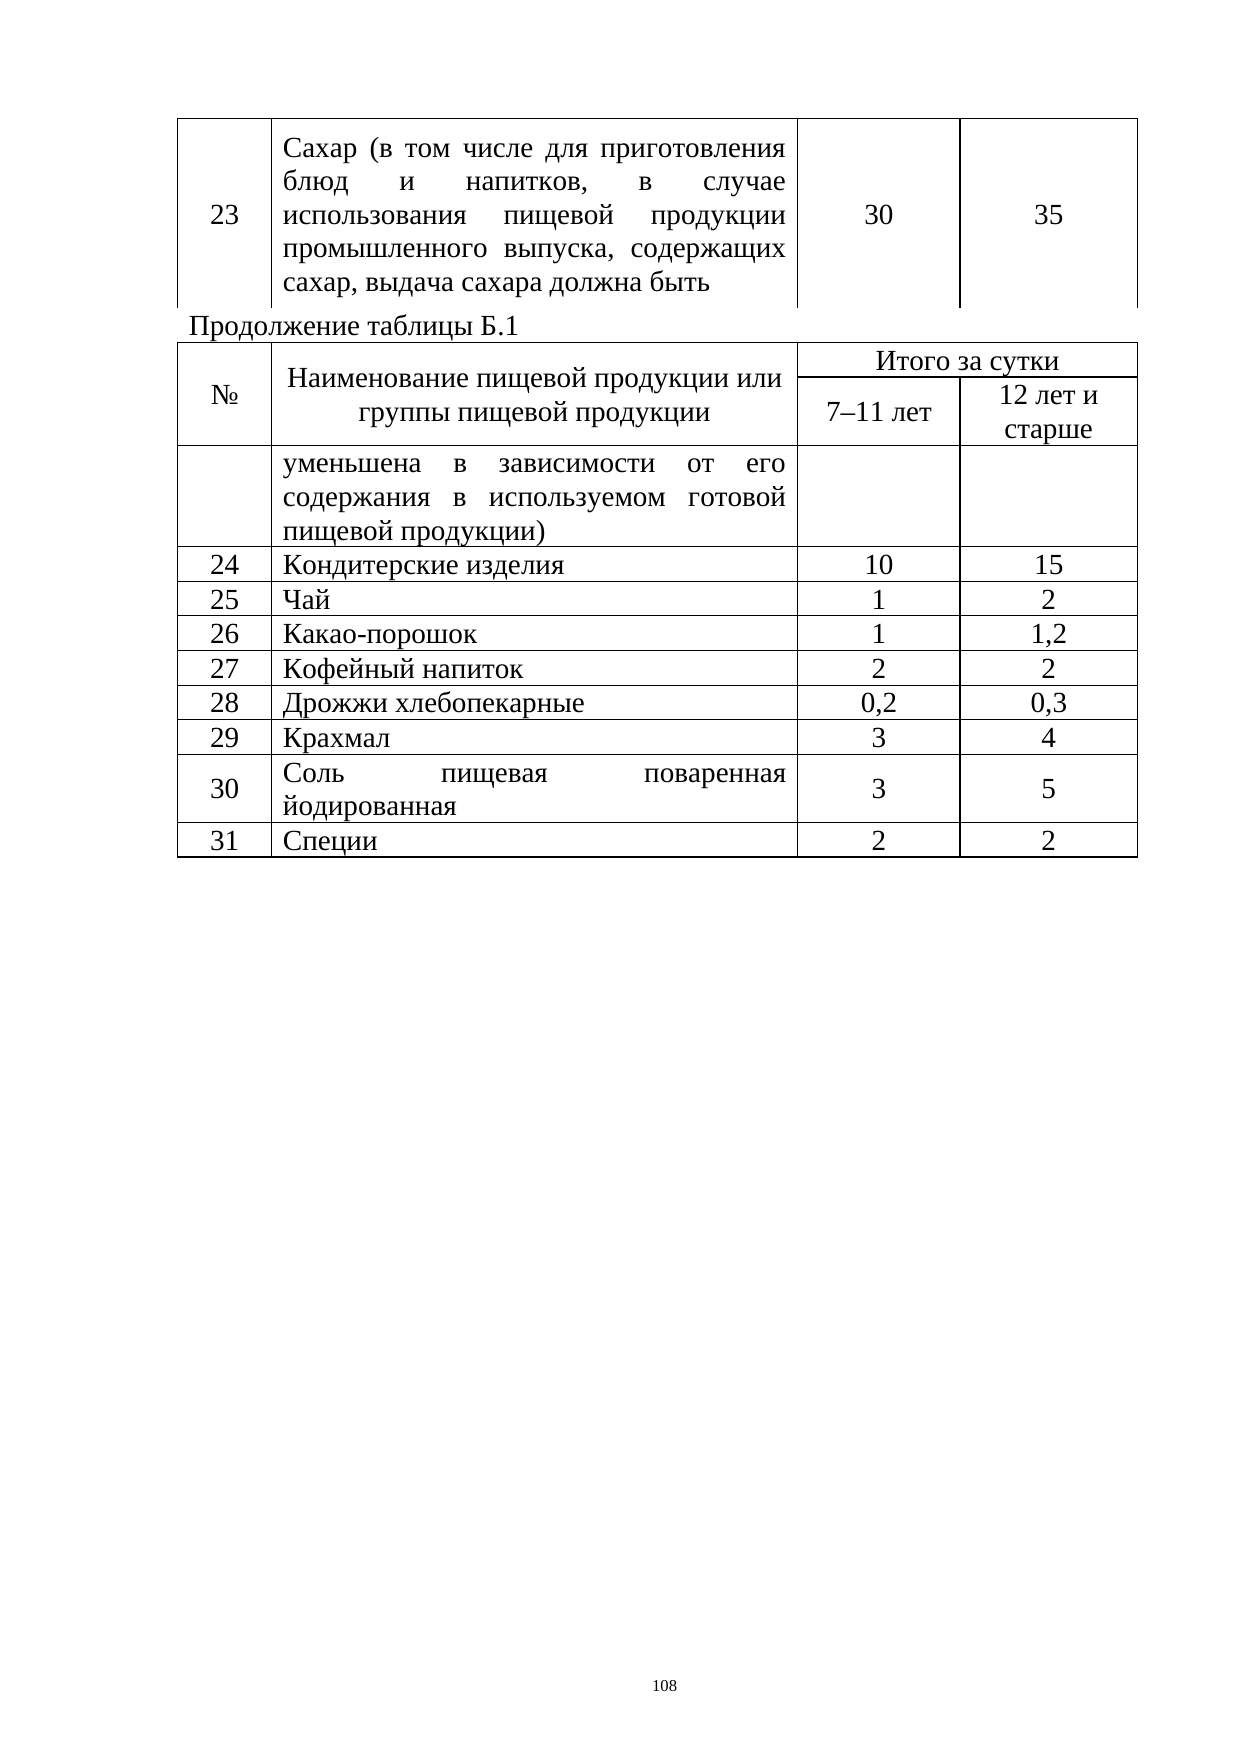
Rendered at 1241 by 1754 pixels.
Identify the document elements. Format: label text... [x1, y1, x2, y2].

table_cell Специи [272, 823, 797, 856]
table_cell 35 [961, 119, 1137, 308]
table_cell 23 [178, 119, 271, 308]
table_cell 12 лет и старше [961, 378, 1137, 444]
table_cell 0,2 [798, 686, 959, 719]
table_cell 5 [961, 755, 1137, 822]
table_cell 2 [798, 823, 959, 856]
table_cell 25 [178, 582, 271, 615]
table_cell № [178, 343, 271, 444]
table_cell 0,3 [961, 686, 1137, 719]
table_cell 30 [178, 755, 271, 822]
table_cell уменьшена в зависимости от его содержания в используемом готовой пищевой продукции) [272, 446, 797, 546]
table_cell 2 [961, 582, 1137, 615]
table_cell 7–11 лет [798, 378, 959, 444]
table_cell 31 [178, 823, 271, 856]
table_cell [961, 446, 1137, 546]
table_cell 1 [798, 616, 959, 650]
table_cell Продолжение таблицы Б.1 [177, 308, 1137, 342]
table_cell Чай [272, 582, 797, 615]
table_cell 27 [178, 651, 271, 684]
table_cell Крахмал [272, 720, 797, 754]
table_cell Наименование пищевой продукции или группы пищевой продукции [272, 343, 797, 444]
table_cell 4 [961, 720, 1137, 754]
table_cell 30 [798, 119, 959, 308]
table_cell Сахар (в том числе для приготовления блюд и напитков, в случае использования пищевой продукции промышленного выпуска, содержащих сахар, выдача сахара должна быть [272, 119, 797, 308]
table_cell [798, 446, 959, 546]
table_cell 2 [798, 651, 959, 684]
table_cell 3 [798, 720, 959, 754]
table_cell 1 [798, 582, 959, 615]
table_cell 15 [961, 547, 1137, 581]
table_cell 2 [961, 651, 1137, 684]
table_cell 28 [178, 686, 271, 719]
table_cell Дрожжи хлебопекарные [272, 686, 797, 719]
table_cell Итого за сутки [798, 343, 1137, 376]
table_cell Кондитерские изделия [272, 547, 797, 581]
table_cell Соль пищевая поваренная йодированная [272, 755, 797, 822]
table_cell 29 [178, 720, 271, 754]
table_cell 24 [178, 547, 271, 581]
table_cell 26 [178, 616, 271, 650]
table_cell 3 [798, 755, 959, 822]
table_cell 2 [961, 823, 1137, 856]
table_cell 1,2 [961, 616, 1137, 650]
table_cell 10 [798, 547, 959, 581]
table_cell [178, 446, 271, 546]
table_cell Кофейный напиток [272, 651, 797, 684]
table_cell Какао-порошок [272, 616, 797, 650]
